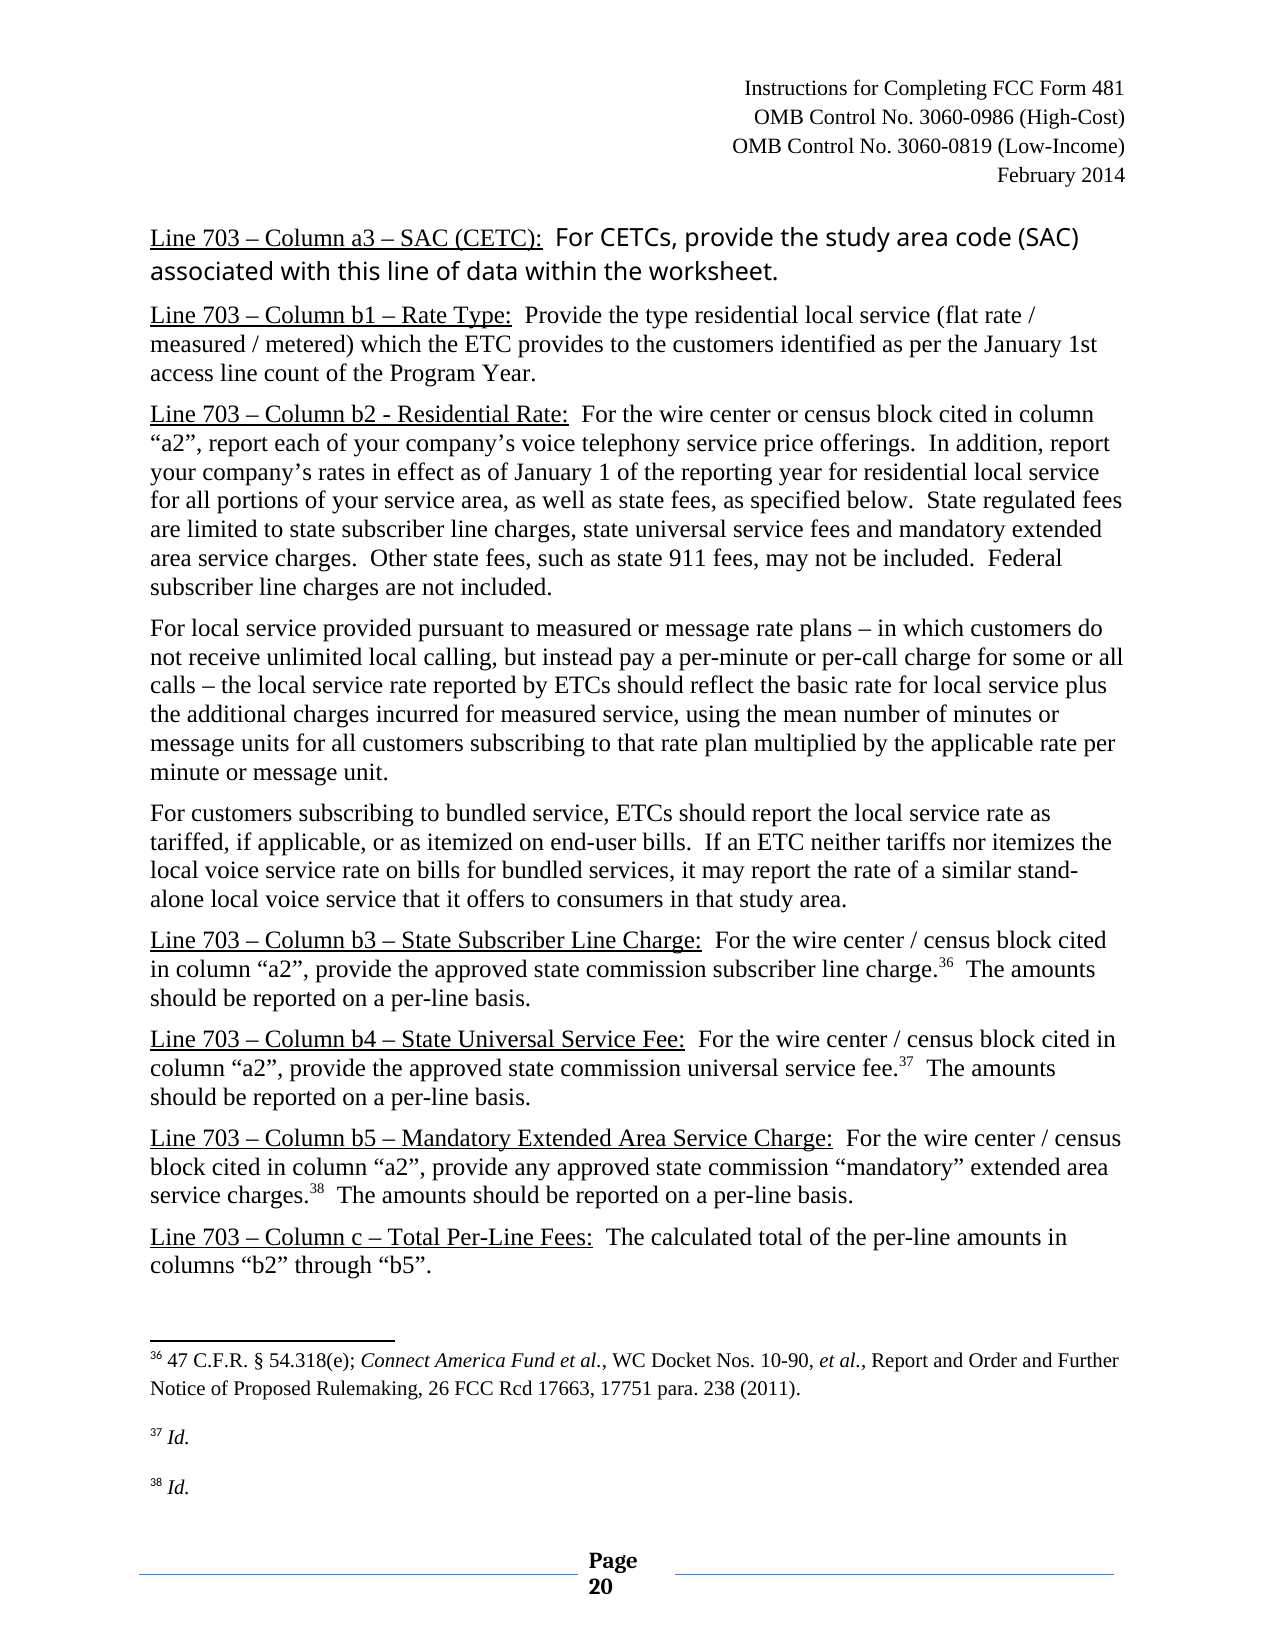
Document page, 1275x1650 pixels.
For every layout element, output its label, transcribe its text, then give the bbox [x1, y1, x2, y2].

text Line 703 – Column b4 – State Universal Service Fee: For the wire center / census block cited in column “a2”, provide the approved state commission universal service fee. The amounts should be reported on a per-line basis. [150, 1024, 1125, 1110]
text For local service provided pursuant to measured or message rate plans – in which customers do not receive unlimited local calling, but instead pay a per-minute or per-call charge for some or all calls – the local service rate reported by ETCs should reflect the basic rate for local service plus the additional charges incurred for measured service, using the mean number of minutes or message units for all customers subscribing to that rate plan multiplied by the applicable rate per minute or message unit. [150, 613, 1125, 785]
text Line 703 – Column b5 – Mandatory Extended Area Service Charge: For the wire center / census block cited in column “a2”, provide any approved state commission “mandatory” extended area service charges. The amounts should be reported on a per-line basis. [150, 1123, 1125, 1209]
text For customers subscribing to bundled service, ETCs should report the local service rate as tariffed, if applicable, or as itemized on end-user bills. If an ETC neither tariffs nor itemizes the local voice service rate on bills for bundled services, it may report the rate of a similar stand-alone local voice service that it offers to consumers in that study area. [150, 798, 1125, 913]
text Line 703 – Column b2 - Residential Rate: For the wire center or census block cited in column “a2”, report each of your company’s voice telephony service price offerings. In addition, report your company’s rates in effect as of January 1 of the reporting year for residential local service for all portions of your service area, as well as state fees, as specified below. State regulated fees are limited to state subscriber line charges, state universal service fees and mandatory extended area service charges. Other state fees, such as state 911 fees, may not be included. Federal subscriber line charges are not included. [150, 399, 1125, 600]
text Line 703 – Column b1 – Rate Type: Provide the type residential local service (flat rate / measured / metered) which the ETC provides to the customers identified as per the January 1st access line count of the Program Year. [150, 300, 1125, 387]
text Line 703 – Column c – Total Per-Line Fees: The calculated total of the per-line amounts in columns “b2” through “b5”. [150, 1222, 1125, 1279]
text Line 703 – Column b3 – State Subscriber Line Charge: For the wire center / census block cited in column “a2”, provide the approved state commission subscriber line charge. The amounts should be reported on a per-line basis. [150, 925, 1125, 1012]
text Line 703 – Column a3 – SAC (CETC): For CETCs, provide the study area code (SAC) associated with this line of data within the worksheet. [150, 220, 1125, 288]
